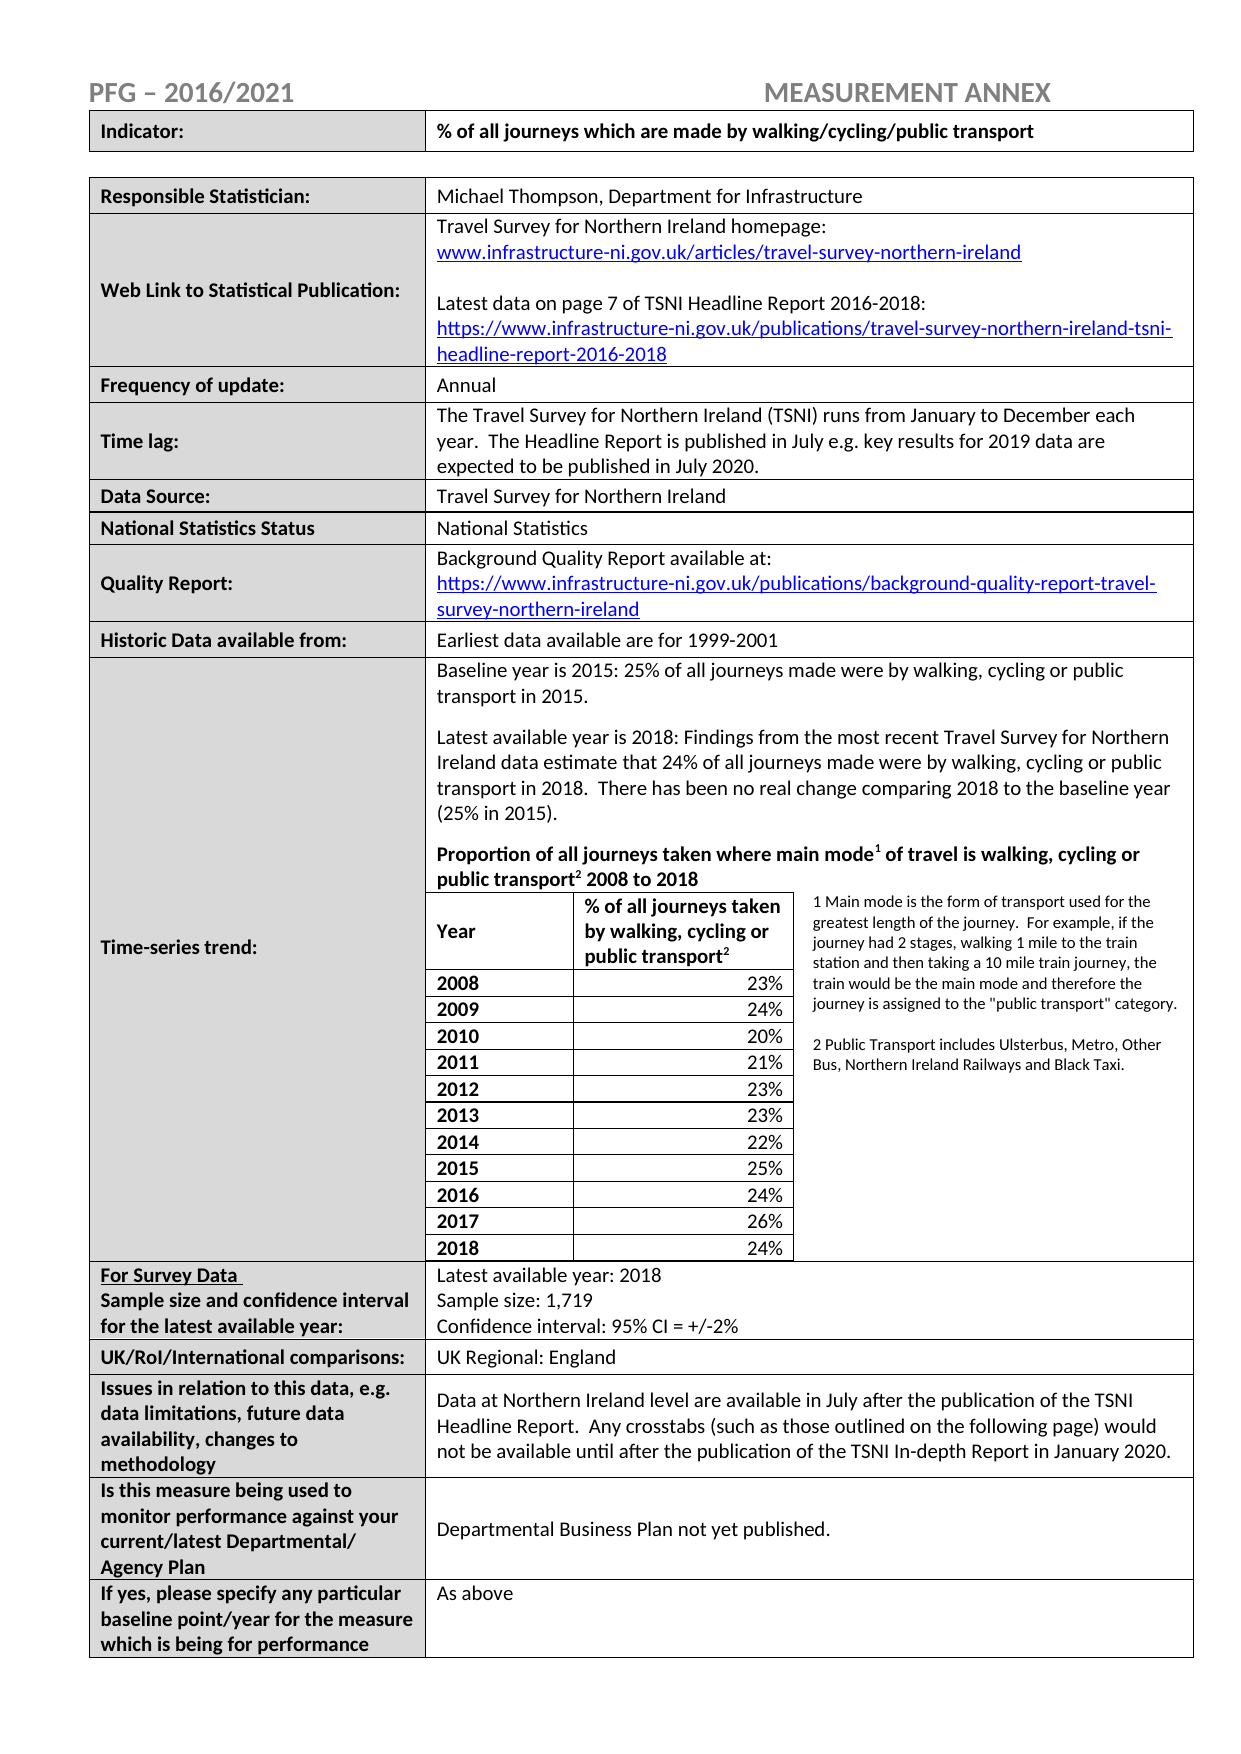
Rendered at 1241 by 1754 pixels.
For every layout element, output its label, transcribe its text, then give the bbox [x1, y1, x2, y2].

table_cell Departmental Business Plan not yet published. [426, 1478, 1193, 1579]
table_cell Frequency of update: [90, 367, 425, 402]
table_header % of all journeys which are made by walking/cycling/public transport [426, 111, 1193, 151]
table_cell Travel Survey for Northern Ireland homepage: www.infrastructure-ni.gov.uk/articles/travel-survey-northern-ireland Latest data on page 7 of TSNI Headline Report 2016-2018: https://www.infrastructure-ni.gov.uk/publications/travel-survey-northern-ireland-tsni-headline-report-2016-2018 [426, 214, 1193, 366]
table_cell National Statistics Status [90, 513, 425, 544]
table_cell Web Link to Statistical Publication: [90, 214, 425, 366]
table_cell Time-series trend: [90, 658, 425, 1261]
table_cell Quality Report: [90, 545, 425, 621]
table_cell National Statistics [426, 513, 1193, 544]
table_cell Background Quality Report available at: https://www.infrastructure-ni.gov.uk/publications/background-quality-report-travel-survey-northern-ireland [426, 545, 1193, 621]
table_cell Historic Data available from: [90, 622, 425, 657]
table_cell Earliest data available are for 1999-2001 [426, 622, 1193, 657]
table_cell Data Source: [90, 480, 425, 511]
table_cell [90, 1580, 425, 1657]
table_cell Annual [426, 367, 1193, 402]
table_cell As above [426, 1580, 1193, 1657]
table_cell Baseline year is 2015: 25% of all journeys made were by walking, cycling or public transport in 2015. Latest available year is 2018: Findings from the most recent Travel Survey for Northern Ireland data estimate that 24% of all journeys made were by walking, cycling or public transport in 2018. There has been no real change comparing 2018 to the baseline year (25% in 2015). Proportion of all journeys taken where main mode1 of travel is walking, cycling or public transport2 2008 to 2018 1 Main mode is the form of transport used for the greatest length of the journey. For example, if the journey had 2 stages, walking 1 mile to the train station and then taking a 10 mile train journey, the train would be the main mode and therefore the journey is assigned to the "public transport" category. 2 Public Transport includes Ulsterbus, Metro, Other Bus, Northern Ireland Railways and Black Taxi. [426, 658, 1193, 1261]
table_cell UK Regional: England [426, 1340, 1193, 1374]
table_cell UK/RoI/International comparisons: [90, 1340, 425, 1374]
table_cell For Survey Data Sample size and confidence interval for the latest available year: [90, 1262, 425, 1338]
table_header Michael Thompson, Department for Infrastructure [426, 178, 1193, 213]
table_cell Is this measure being used to monitor performance against your current/latest Departmental/ Agency Plan [90, 1478, 425, 1579]
table_header Indicator: [90, 111, 425, 151]
table_cell Latest available year: 2018 Sample size: 1,719 Confidence interval: 95% CI = +/-2% [426, 1262, 1193, 1338]
table_cell Data at Northern Ireland level are available in July after the publication of the TSNI Headline Report. Any crosstabs (such as those outlined on the following page) would not be available until after the publication of the TSNI In-depth Report in January 2020. [426, 1375, 1193, 1477]
table_cell Time lag: [90, 403, 425, 479]
table_cell Travel Survey for Northern Ireland [426, 480, 1193, 511]
table_cell The Travel Survey for Northern Ireland (TSNI) runs from January to December each year. The Headline Report is published in July e.g. key results for 2019 data are expected to be published in July 2020. [426, 403, 1193, 479]
table_header Responsible Statistician: [90, 178, 425, 213]
table_cell Issues in relation to this data, e.g. data limitations, future data availability, changes to methodology [90, 1375, 425, 1477]
